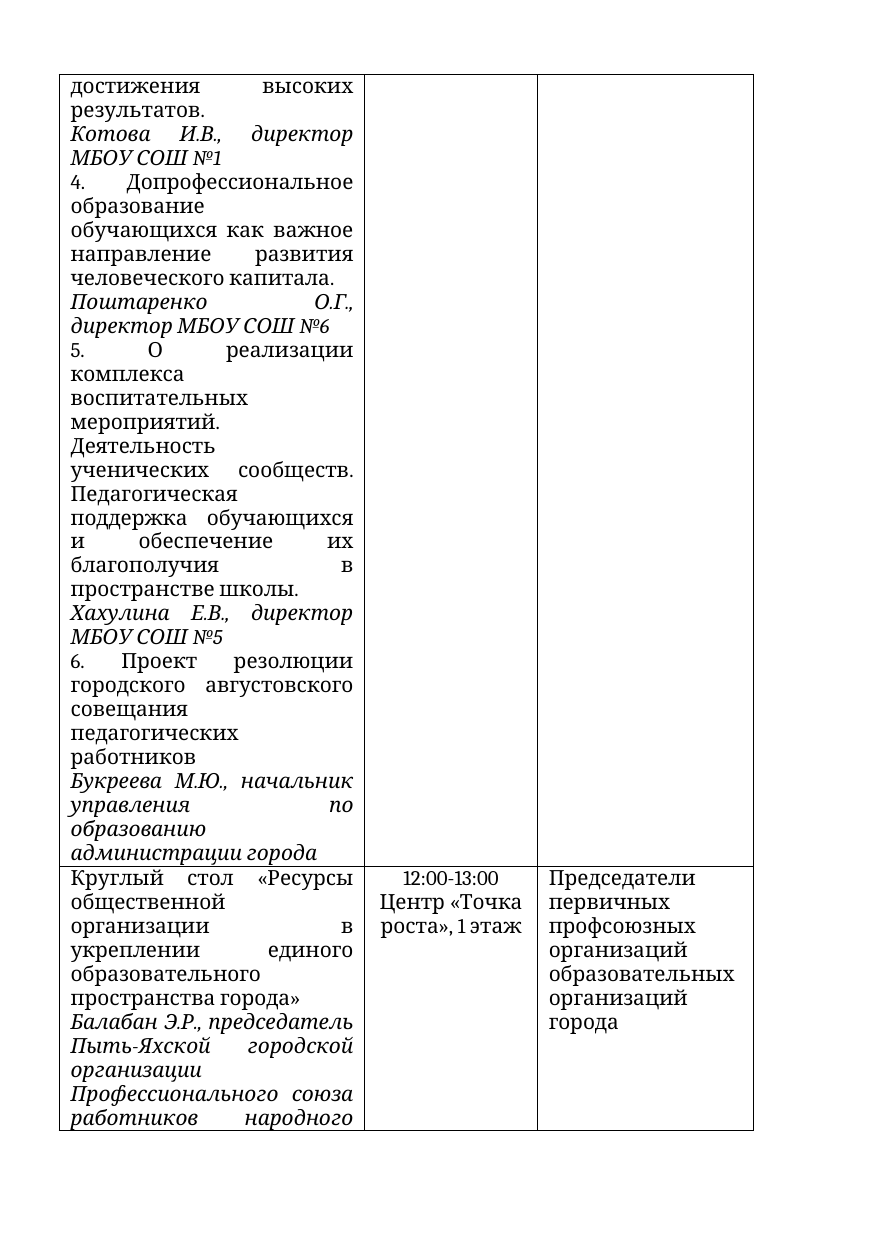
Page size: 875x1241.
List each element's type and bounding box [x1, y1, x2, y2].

table_cell [60, 75, 364, 866]
table_cell [365, 867, 537, 1130]
table_cell [60, 867, 364, 1130]
table_cell [538, 75, 753, 866]
table_cell [538, 867, 753, 1130]
table_cell [365, 75, 537, 866]
